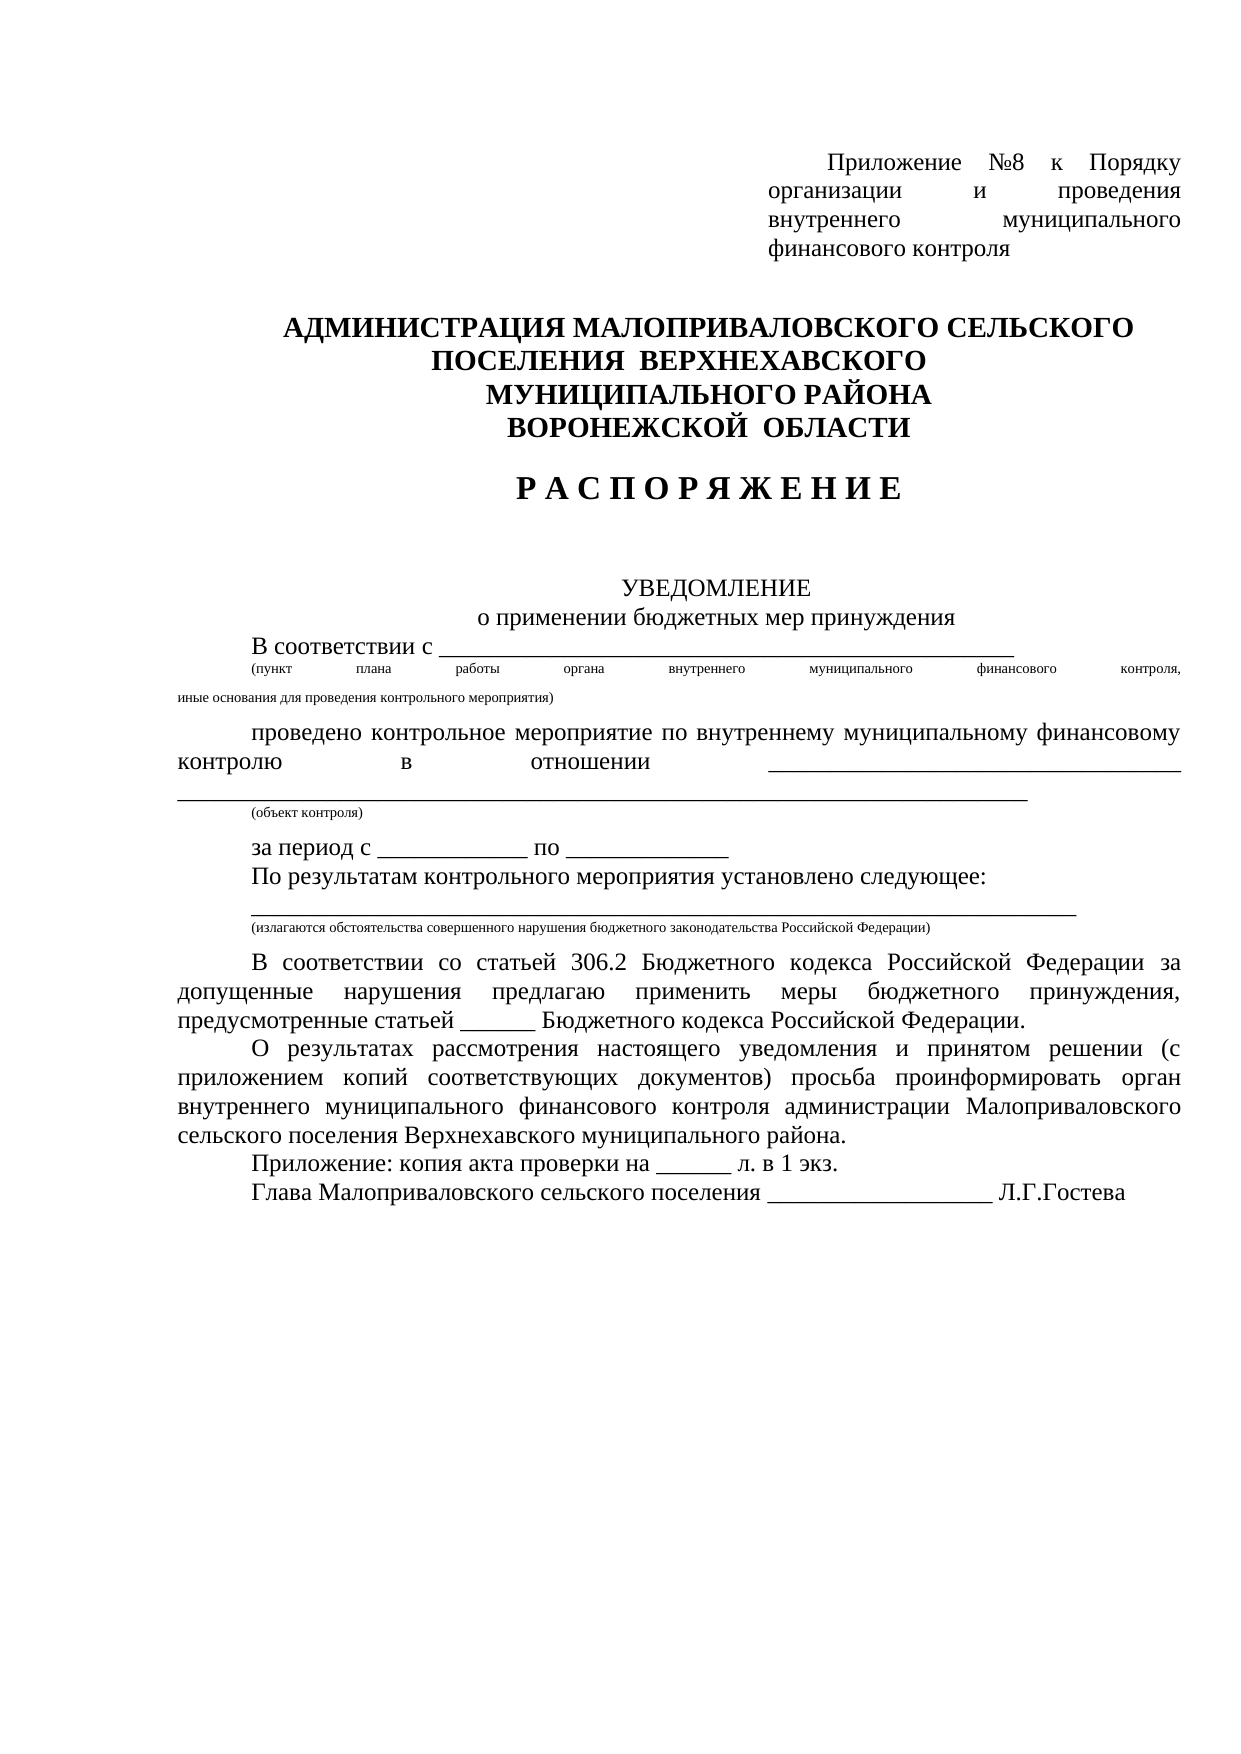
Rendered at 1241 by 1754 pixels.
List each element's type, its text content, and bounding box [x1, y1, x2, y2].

text В соответствии со статьей 306.2 Бюджетного кодекса Российской Федерации за допущенные нарушения предлагаю применить меры бюджетного принуждения, предусмотренные статьей ______ Бюджетного кодекса Российской Федерации. [177, 947, 1181, 1033]
text за период с ____________ по _____________ [177, 832, 1181, 861]
subtitle Р А С П О Р Я Ж Е Н И Е [177, 468, 1181, 506]
subtitle МУНИЦИПАЛЬНОГО РАЙОНА [177, 377, 1181, 410]
text __________________________________________________________________ [177, 890, 1181, 918]
text проведено контрольное мероприятие по внутреннему муниципальному финансовому контролю в отношении _________________________________ ____________________________________________________________________ [177, 717, 1181, 803]
subtitle АДМИНИСТРАЦИЯ МАЛОПРИВАЛОВСКОГО СЕЛЬСКОГО ПОСЕЛЕНИЯ ВЕРХНЕХАВСКОГО [177, 310, 1181, 377]
text (пункт плана работы органа внутреннего муниципального финансового контроля, иные основания для проведения контрольного мероприятия) [177, 660, 1181, 717]
text В соответствии с ______________________________________________ [177, 631, 1181, 660]
text (объект контроля) [177, 803, 1181, 832]
text Приложение №8 к Порядку организации и проведения внутреннего муниципального финансового контроля [768, 147, 1181, 262]
text (излагаются обстоятельства совершенного нарушения бюджетного законодательства Российской Федерации) [177, 918, 1181, 947]
text о применении бюджетных мер принуждения [177, 602, 1181, 631]
text По результатам контрольного мероприятия установлено следующее: [177, 861, 1181, 890]
text ВОРОНЕЖСКОЙ ОБЛАСТИ [177, 410, 1181, 444]
text Глава Малоприваловского сельского поселения __________________ Л.Г.Гостева [177, 1177, 1181, 1206]
text УВЕДОМЛЕНИЕ [177, 573, 1181, 602]
text Приложение: копия акта проверки на ______ л. в 1 экз. [177, 1148, 1181, 1177]
text О результатах рассмотрения настоящего уведомления и принятом решении (с приложением копий соответствующих документов) просьба проинформировать орган внутреннего муниципального финансового контроля администрации Малоприваловского сельского поселения Верхнехавского муниципального района. [177, 1033, 1181, 1148]
